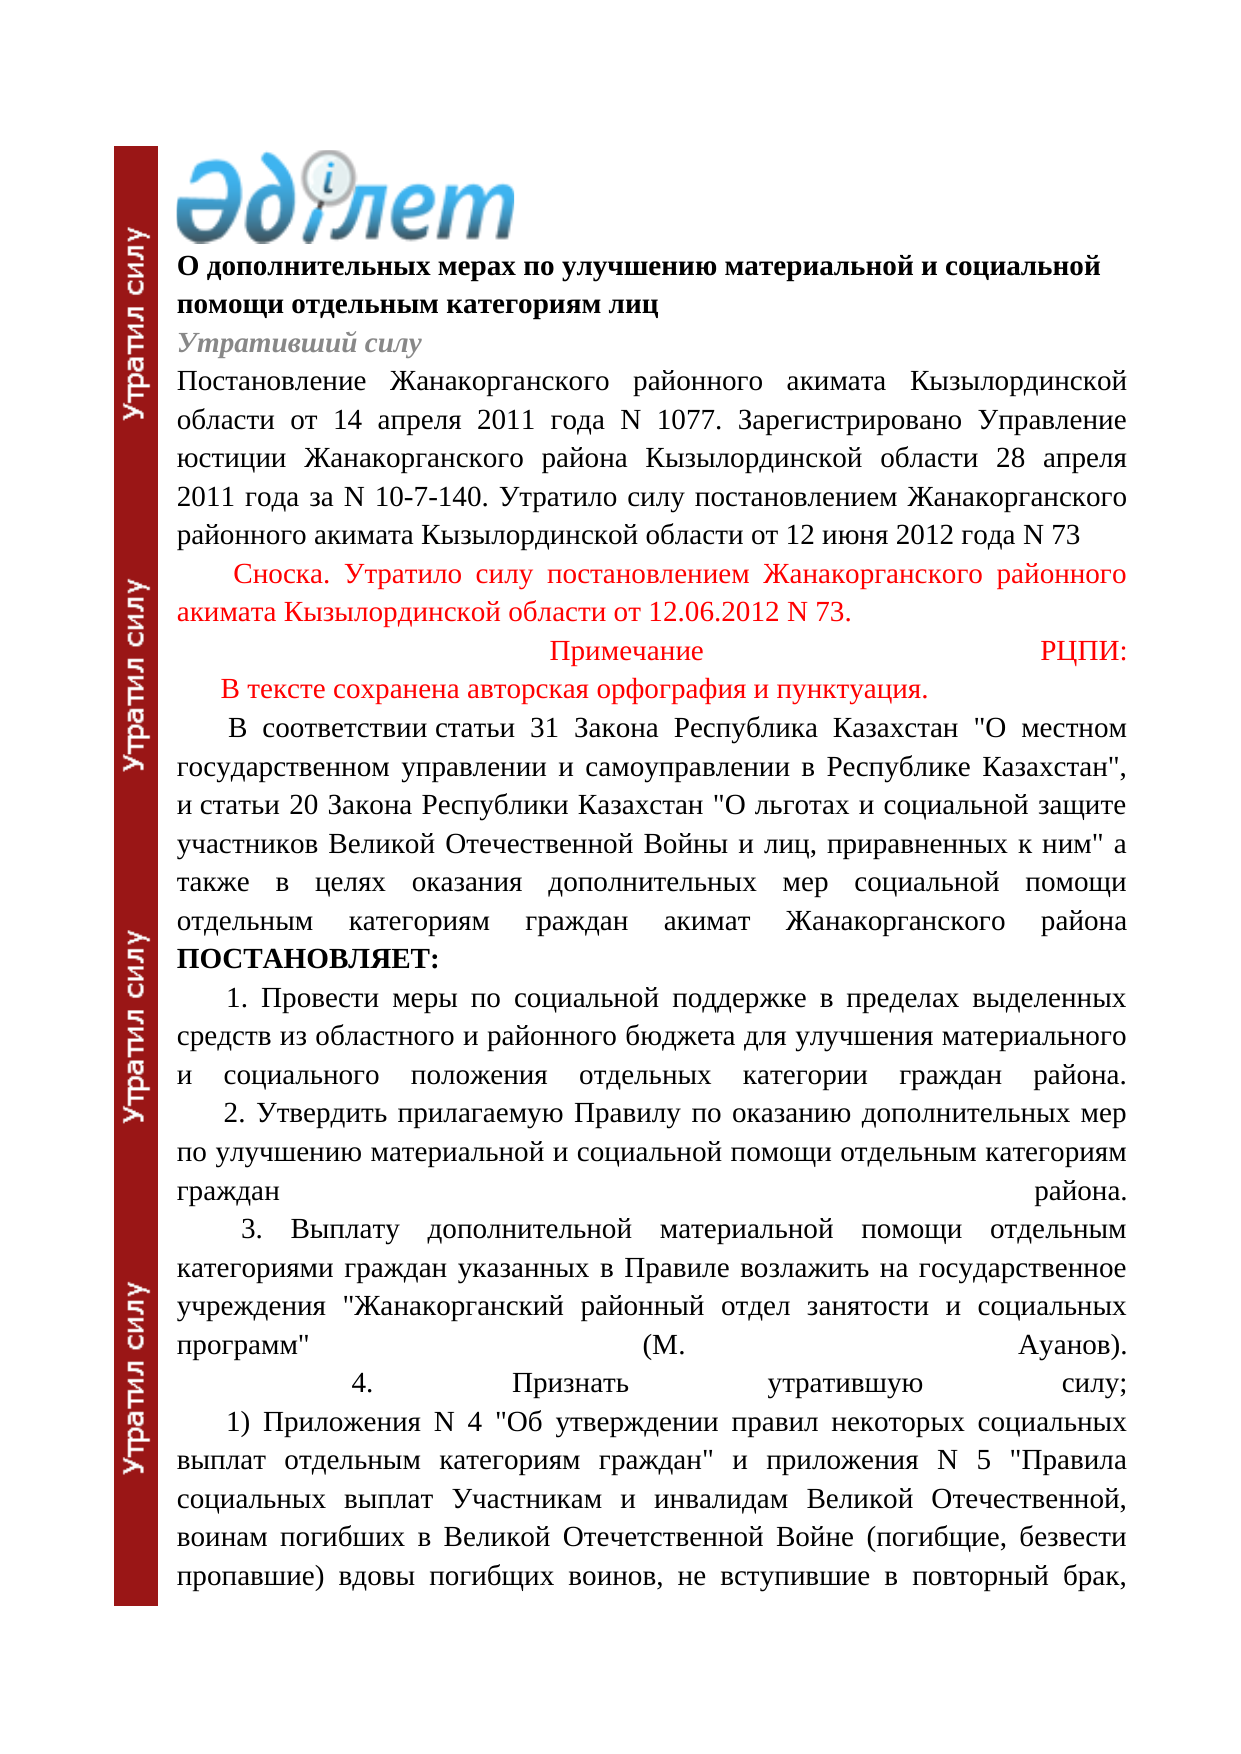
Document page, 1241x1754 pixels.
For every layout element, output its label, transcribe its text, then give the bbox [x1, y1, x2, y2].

picture [176, 150, 515, 244]
text О дополнительных мерах по улучшению материальной и социальной помощи отдельным категориям лиц [112, 248, 1128, 320]
text Утративший силу [112, 325, 1128, 358]
picture [114, 705, 158, 710]
picture [114, 551, 158, 556]
text Постановление Жанакорганского районного акимата Кызылординской области от 14 апреля 2011 года N 1077. Зарегистрировано Управление юстиции Жанакорганского района Кызылординской области 28 апреля 2011 года за N 10-7-140. Утратило силу постановлением Жанакорганского районного акимата Кызылординской области от 12 июня 2012 года N 73 [112, 363, 1128, 551]
text Примечание РЦПИ: В тексте сохранена авторская орфография и пунктуация. [112, 633, 1128, 705]
picture [114, 628, 158, 633]
picture [114, 320, 158, 325]
picture [114, 358, 158, 363]
picture [114, 146, 158, 248]
text Сноска. Утратило силу постановлением Жанакорганского районного акимата Кызылординской области от 12.06.2012 N 73. [112, 556, 1128, 628]
picture [114, 1592, 158, 1606]
